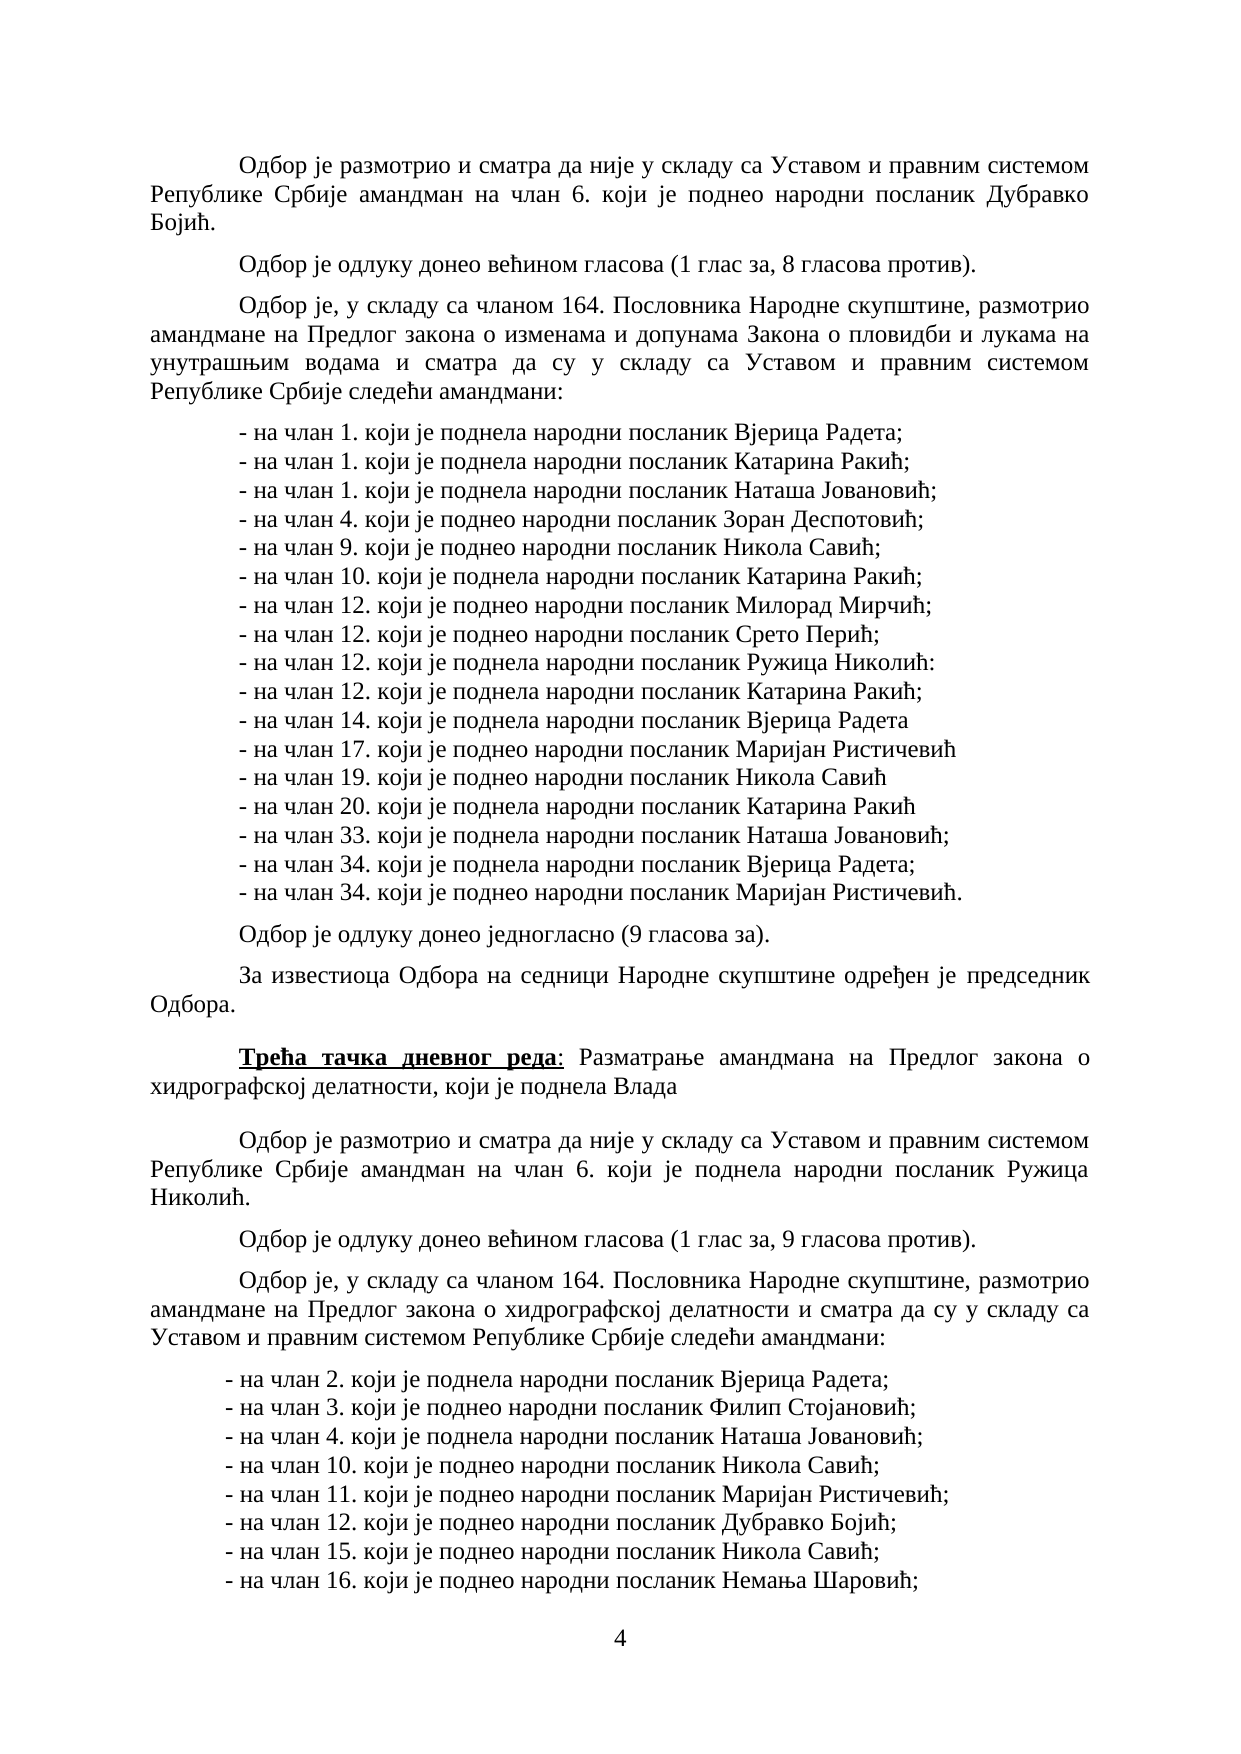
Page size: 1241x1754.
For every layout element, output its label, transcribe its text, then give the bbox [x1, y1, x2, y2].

text - на члан 12. који је поднео народни посланик Дубравко Бојић; [150, 1507, 1090, 1536]
text - на члан 33. који је поднела народни посланик Наташа Јовановић; [150, 820, 1090, 849]
text - на члан 11. који је поднео народни посланик Маријан Ристичевић; [150, 1479, 1090, 1507]
text - на члан 34. који је поднео народни посланик Маријан Ристичевић. [150, 877, 1090, 906]
text - на члан 12. који је поднео народни посланик Милорад Мирчић; [150, 590, 1090, 619]
text - на члан 4. који је поднео народни посланик Зоран Деспотовић; [150, 504, 1090, 532]
text - на члан 1. који је поднела народни посланик Вјерица Радета; [150, 417, 1090, 446]
text - на члан 19. који је поднео народни посланик Никола Савић [150, 762, 1090, 791]
text Одбор је одлуку донео већином гласова (1 глас за, 8 гласова против). [150, 249, 1090, 277]
text - на члан 9. који је поднео народни посланик Никола Савић; [150, 532, 1090, 561]
text Трећа тачка дневног реда: Разматрање амандмана на Предлог закона о хидрографској делатности, који је поднела Влада [150, 1042, 1090, 1100]
text - на члан 4. који је поднела народни посланик Наташа Јовановић; [150, 1421, 1090, 1450]
text - на члан 16. који је поднео народни посланик Немања Шаровић; [150, 1565, 1090, 1594]
text - на члан 14. који је поднела народни посланик Вјерица Радета [150, 705, 1090, 734]
text - на члан 1. који је поднела народни посланик Наташа Јовановић; [150, 475, 1090, 504]
text За известиоца Одбора на седници Народне скупштине одређен је председник Одбора. [150, 960, 1090, 1017]
text Одбор је размотрио и сматра да није у складу са Уставом и правним системом Републике Србије амандман на члан 6. који је поднела народни посланик Ружица Николић. [150, 1125, 1090, 1211]
text - на члан 15. који је поднео народни посланик Никола Савић; [150, 1536, 1090, 1565]
text Одбор је размотрио и сматра да ниje у складу са Уставом и правним системом Републике Србије амандман на члан 6. који је поднео народни посланик Дубравко Бојић. [150, 150, 1090, 236]
text - на члан 10. који је поднео народни посланик Никола Савић; [150, 1450, 1090, 1479]
text - на члан 12. који је поднео народни посланик Срето Перић; [150, 619, 1090, 647]
text - на члан 10. који је поднела народни посланик Катарина Ракић; [150, 561, 1090, 590]
text - на члан 12. који је поднела народни посланик Ружица Николић: [150, 647, 1090, 676]
text - на члан 17. који је поднео народни посланик Маријан Ристичевић [150, 734, 1090, 762]
text - на члан 3. који је поднео народни посланик Филип Стојановић; [150, 1392, 1090, 1421]
text Одбор је, у складу са чланом 164. Пословника Народне скупштине, размотрио амандмане на Предлог закона о изменама и допунама Закона о пловидби и лукама на унутрашњим водама и сматра да су у складу са Уставом и правним системом Републике Србије следећи амандмани: [150, 290, 1090, 405]
text - на члан 20. који је поднела народни посланик Катарина Ракић [150, 791, 1090, 820]
text - на члан 12. који је поднела народни посланик Катарина Ракић; [150, 676, 1090, 705]
text - на члан 2. који је поднела народни посланик Вјерица Радета; [150, 1364, 1090, 1392]
text Одбор је, у складу са чланом 164. Пословника Народне скупштине, размотрио амандмане на Предлог закона о хидрографској делатности и сматра да су у складу са Уставом и правним системом Републике Србије следећи амандмани: [150, 1265, 1090, 1351]
text - на члан 34. који је поднела народни посланик Вјерица Радета; [150, 849, 1090, 877]
text Одбор је одлуку донео већином гласова (1 глас за, 9 гласова против). [150, 1224, 1090, 1252]
text - на члан 1. који је поднела народни посланик Катарина Ракић; [150, 446, 1090, 475]
text Одбор је одлуку донео једногласно (9 гласова за). [150, 919, 1090, 947]
